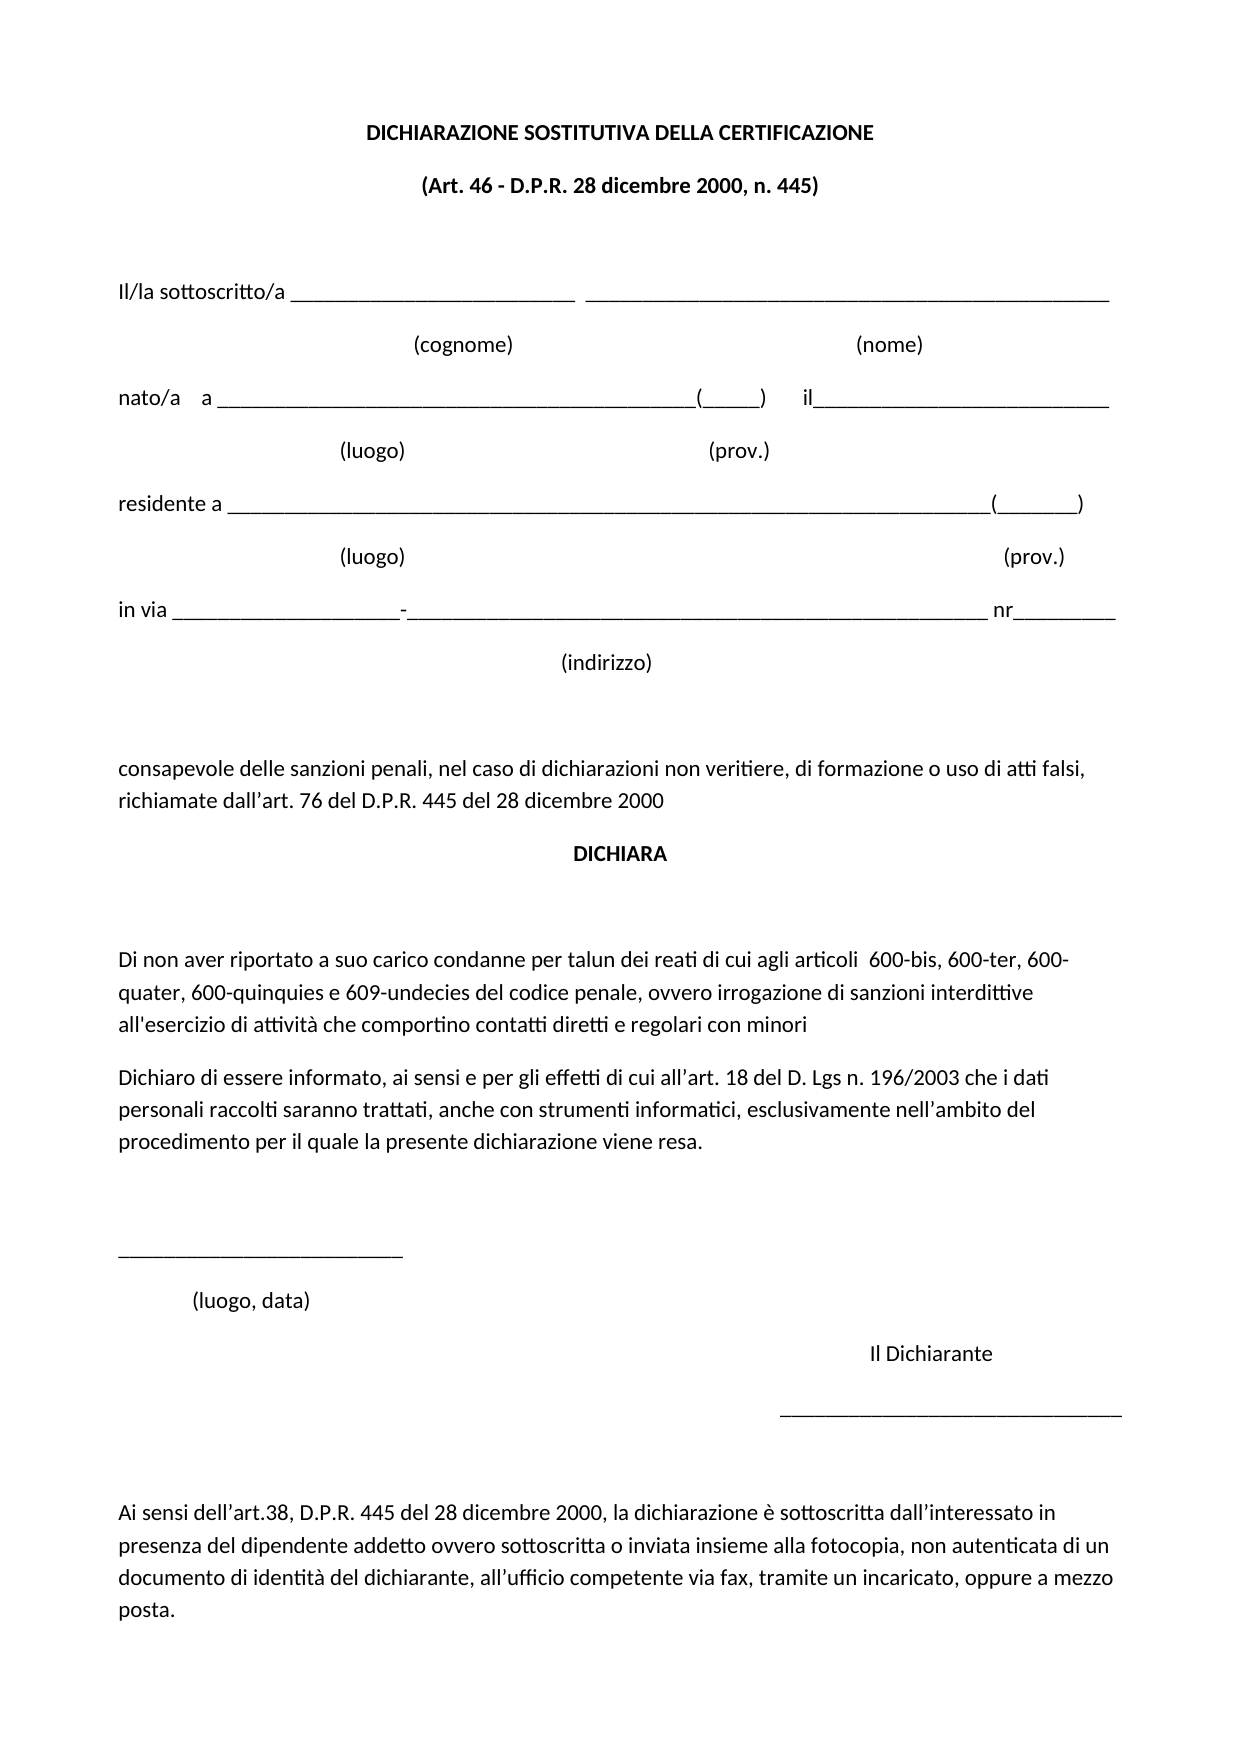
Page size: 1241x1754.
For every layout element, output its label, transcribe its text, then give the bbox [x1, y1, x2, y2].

text (indirizzo) [118, 648, 1122, 676]
text (cognome) (nome) [118, 330, 1122, 358]
text DICHIARAZIONE SOSTITUTIVA DELLA CERTIFICAZIONE [118, 118, 1122, 146]
text in via ____________________-___________________________________________________ nr_________ [118, 595, 1122, 623]
text ______________________________ [118, 1392, 1122, 1421]
text nato/a a __________________________________________(_____) il__________________________ [118, 383, 1122, 411]
text (Art. 46 - D.P.R. 28 dicembre 2000, n. 445) [118, 171, 1122, 199]
text (luogo, data) [118, 1286, 1122, 1314]
text residente a ___________________________________________________________________(_______) [118, 489, 1122, 517]
text _________________________ [118, 1233, 1122, 1261]
text Di non aver riportato a suo carico condanne per talun dei reati di cui agli articoli 600-bis, 600-ter, 600-quater, 600-quinquies e 609-undecies del codice penale, ovvero irrogazione di sanzioni interdittive all'esercizio di attività che comportino contatti diretti e regolari con minori [118, 946, 1122, 1038]
text (luogo) (prov.) [118, 542, 1122, 570]
text DICHIARA [118, 839, 1122, 868]
text Ai sensi dell’art.38, D.P.R. 445 del 28 dicembre 2000, la dichiarazione è sottoscritta dall’interessato in presenza del dipendente addetto ovvero sottoscritta o inviata insieme alla fotocopia, non autenticata di un documento di identità del dichiarante, all’ufficio competente via fax, tramite un incaricato, oppure a mezzo posta. [118, 1498, 1122, 1623]
text consapevole delle sanzioni penali, nel caso di dichiarazioni non veritiere, di formazione o uso di atti falsi, richiamate dall’art. 76 del D.P.R. 445 del 28 dicembre 2000 [118, 754, 1122, 814]
text (luogo) (prov.) [118, 436, 1122, 464]
text Dichiaro di essere informato, ai sensi e per gli effetti di cui all’art. 18 del D. Lgs n. 196/2003 che i dati personali raccolti saranno trattati, anche con strumenti informatici, esclusivamente nell’ambito del procedimento per il quale la presente dichiarazione viene resa. [118, 1063, 1122, 1155]
text Il/la sottoscritto/a _________________________ ______________________________________________ [118, 277, 1122, 305]
text Il Dichiarante [118, 1339, 1122, 1367]
